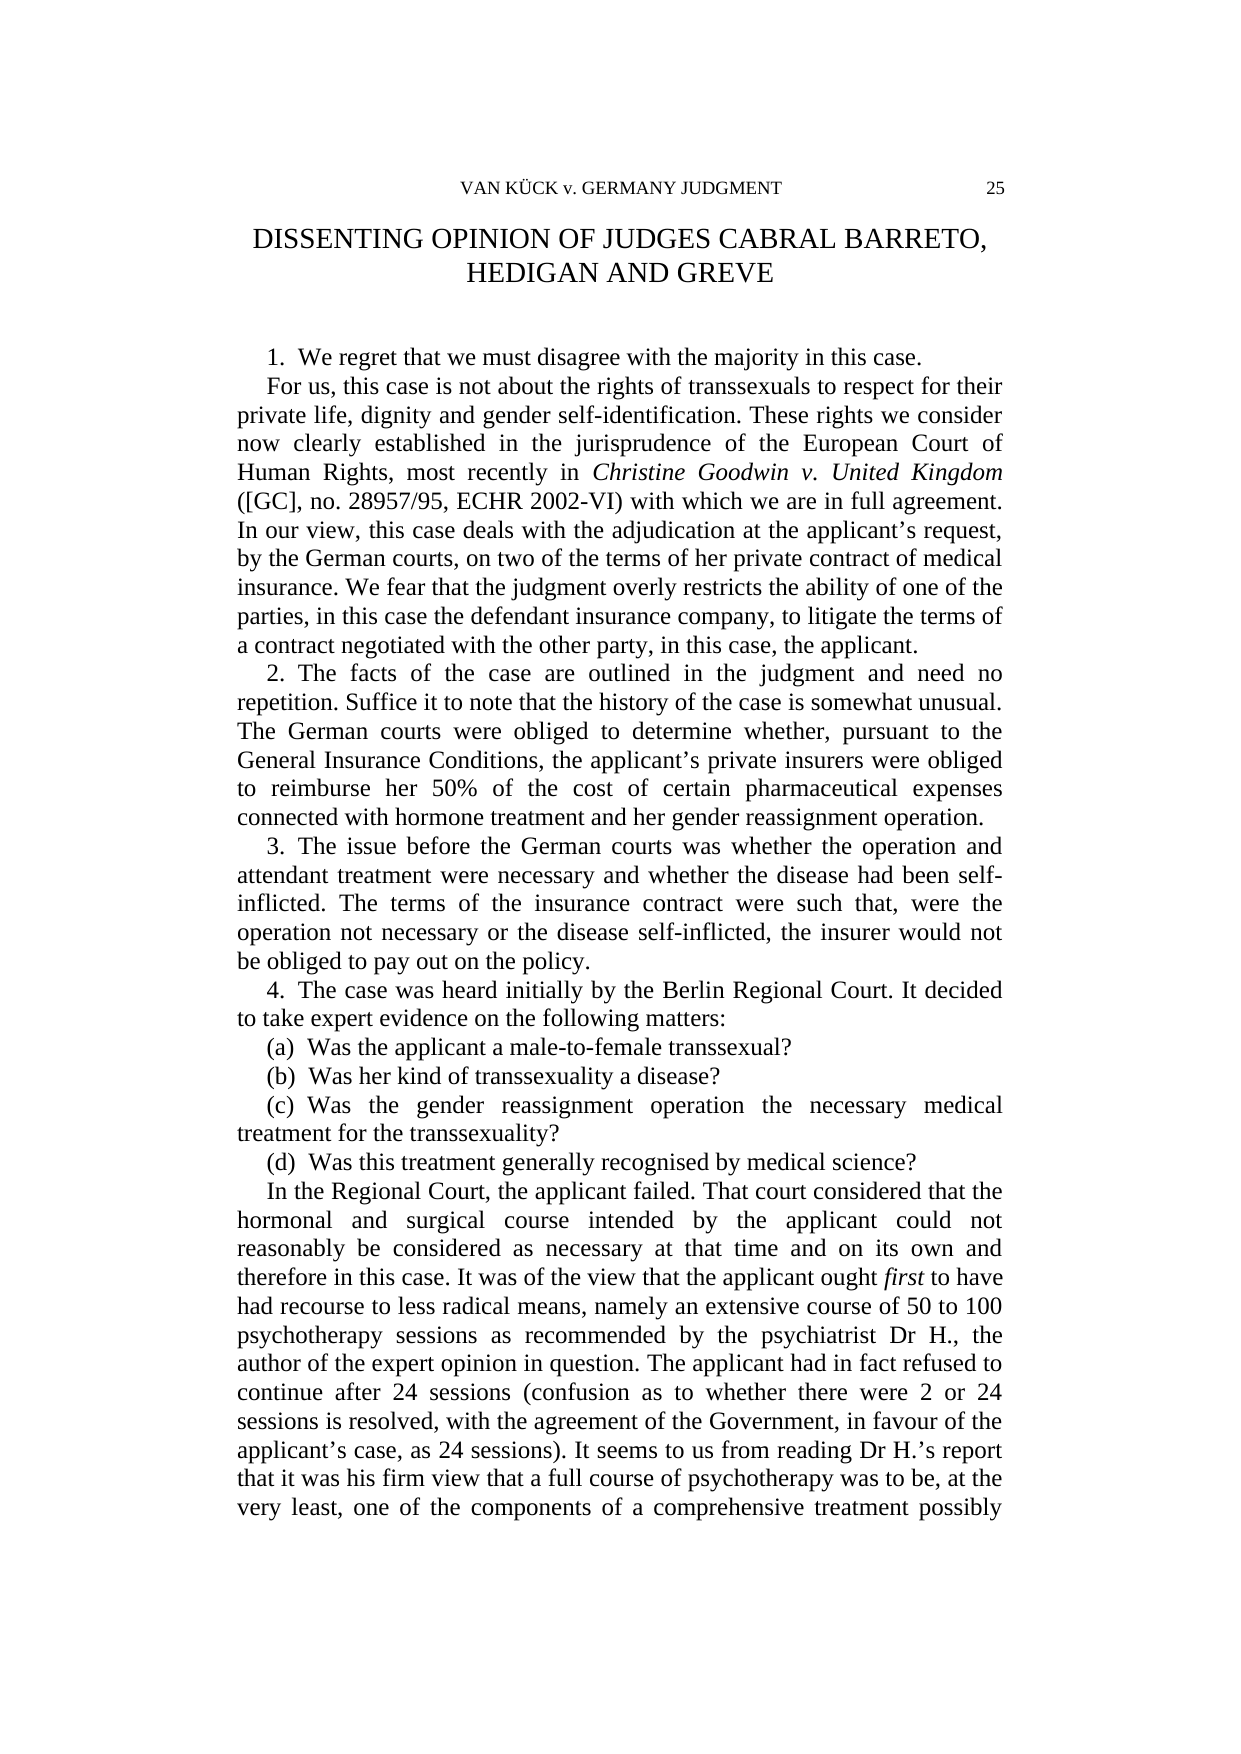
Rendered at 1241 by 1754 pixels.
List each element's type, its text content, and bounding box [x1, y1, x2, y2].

text 1. We regret that we must disagree with the majority in this case. [237, 342, 1003, 371]
text 3. The issue before the German courts was whether the operation and attendant treatment were necessary and whether the disease had been self-inflicted. The terms of the insurance contract were such that, were the operation not necessary or the disease self-inflicted, the insurer would not be obliged to pay out on the policy. [237, 831, 1003, 975]
text (d) Was this treatment generally recognised by medical science? [237, 1147, 1003, 1176]
text (a) Was the applicant a male-to-female transsexual? [237, 1032, 1003, 1061]
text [237, 1176, 1003, 1521]
text 4. The case was heard initially by the . It decided to take expert evidence on the following matters: [237, 975, 1003, 1032]
text For us, this case is not about the rights of transsexuals to respect for their private life, dignity and gender self-identification. These rights we consider now clearly established in the jurisprudence of the European Court of Human Rights, most recently in Christine Goodwin v. United Kingdom ([GC], no. 28957/95, ECHR 2002-VI) with which we are in full agreement. In our view, this case deals with the adjudication at the applicant’s request, by the German courts, on two of the terms of her private contract of medical insurance. We fear that the judgment overly restricts the ability of one of the parties, in this case the defendant insurance company, to litigate the terms of a contract negotiated with the other party, in this case, the applicant. [237, 371, 1003, 658]
text DISSENTING OPINION OF JUDGES CABRAL BARRETO, HEDIGAN AND GREVE [237, 221, 1003, 288]
text (c) Was the gender reassignment operation the necessary medical treatment for the transsexuality? [237, 1090, 1003, 1147]
text 2. The facts of the case are outlined in the judgment and need no repetition. Suffice it to note that the history of the case is somewhat unusual. The German courts were obliged to determine whether, pursuant to the General Insurance Conditions, the applicant’s private insurers were obliged to reimburse her 50% of the cost of certain pharmaceutical expenses connected with hormone treatment and her gender reassignment operation. [237, 658, 1003, 831]
text (b) Was her kind of transsexuality a disease? [237, 1061, 1003, 1090]
